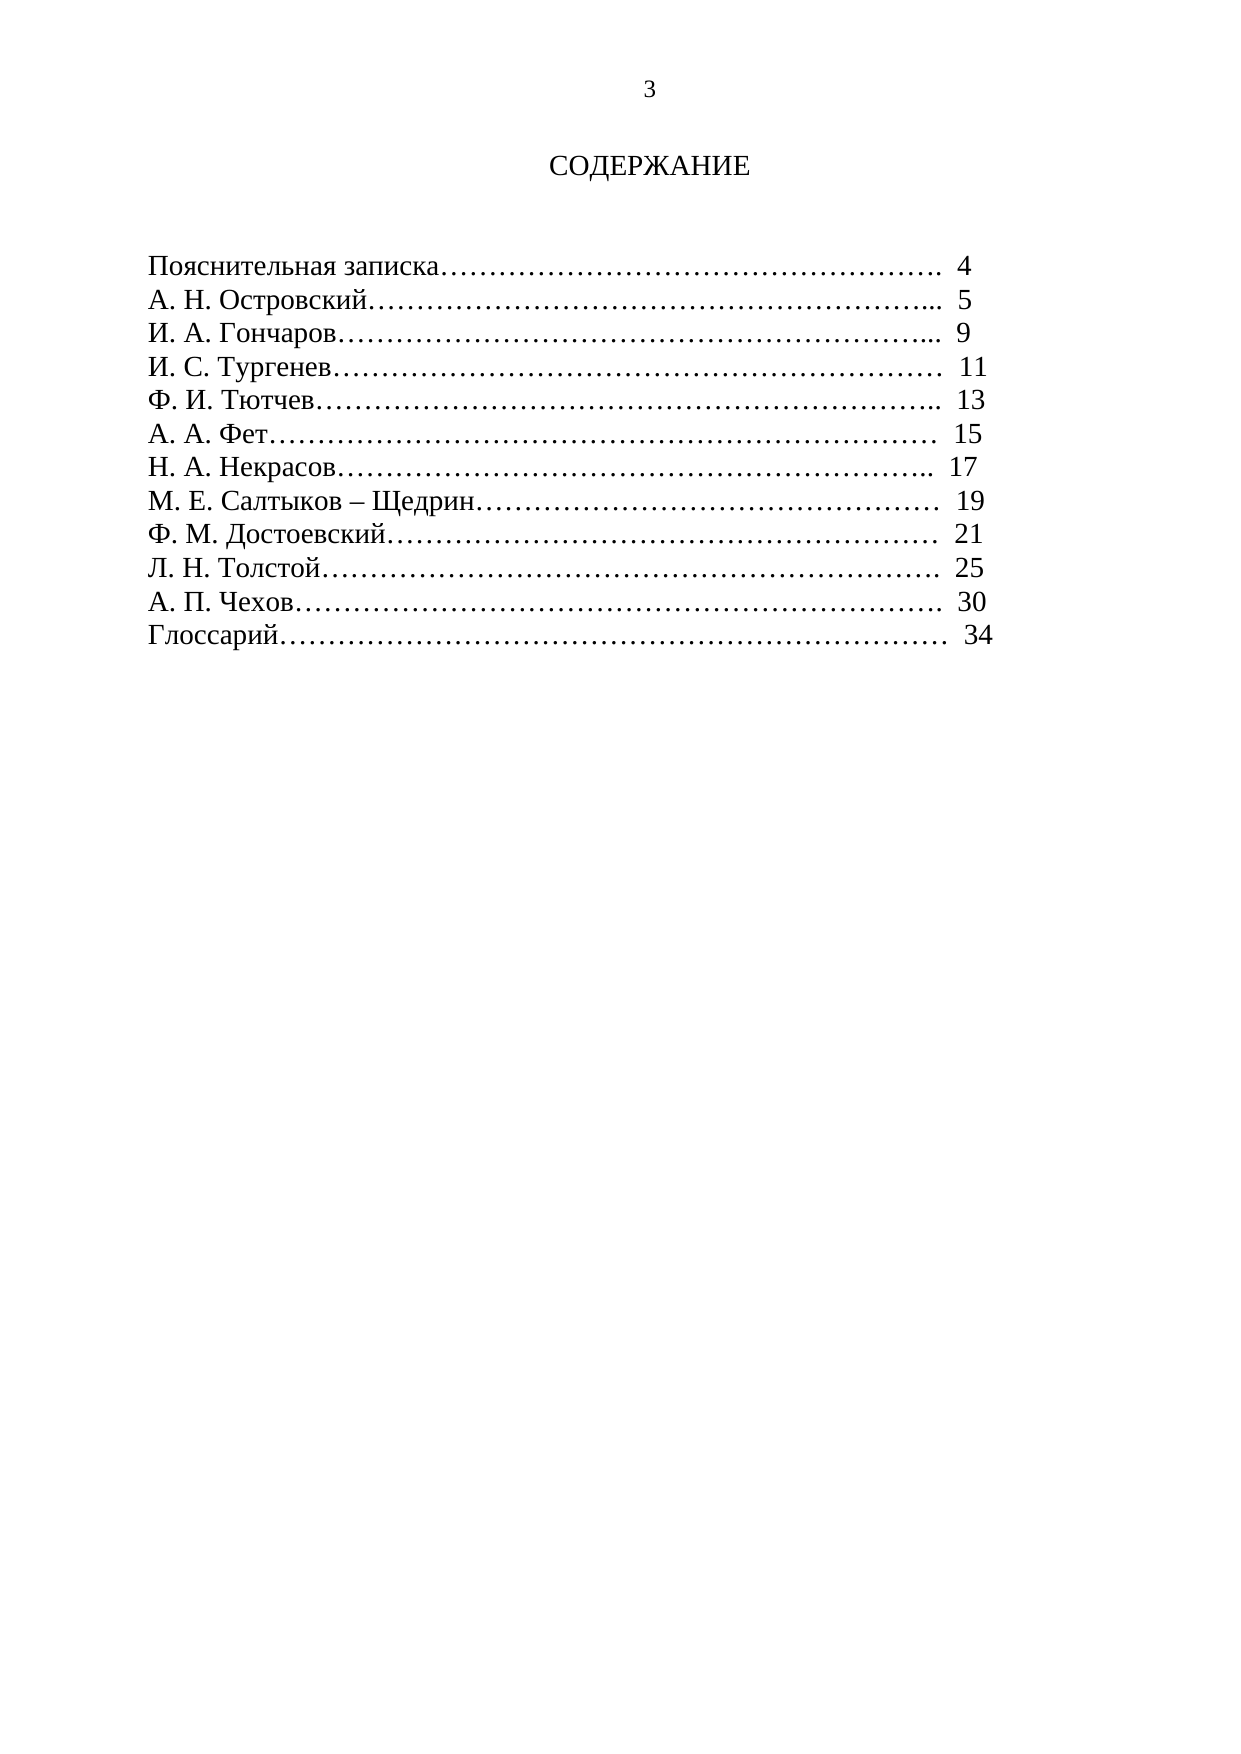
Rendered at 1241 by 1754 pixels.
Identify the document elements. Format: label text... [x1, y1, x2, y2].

text Л. Н. Толстой………………………………………………………. 25 [148, 550, 1152, 584]
text А. Н. Островский…………………………………………………... 5 [148, 282, 1152, 315]
text М. Е. Салтыков – Щедрин………………………………………… 19 [148, 483, 1152, 517]
text Ф. И. Тютчев……………………………………………………….. 13 [148, 382, 1152, 416]
text Пояснительная записка……………………………………………. 4 [148, 248, 1152, 282]
text СОДЕРЖАНИЕ [148, 148, 1152, 181]
text Н. А. Некрасов…………………………………………………….. 17 [148, 449, 1152, 483]
text Ф. М. Достоевский………………………………………………… 21 [148, 517, 1152, 550]
text И. С. Тургенев……………………………………………………… 11 [148, 349, 1152, 382]
text Глоссарий…………………………………………………………… 34 [148, 617, 1152, 651]
text И. А. Гончаров……………………………………………………... 9 [148, 315, 1152, 349]
text А. П. Чехов…………………………………………………………. 30 [148, 584, 1152, 617]
text А. А. Фет…………………………………………………………… 15 [148, 416, 1152, 449]
